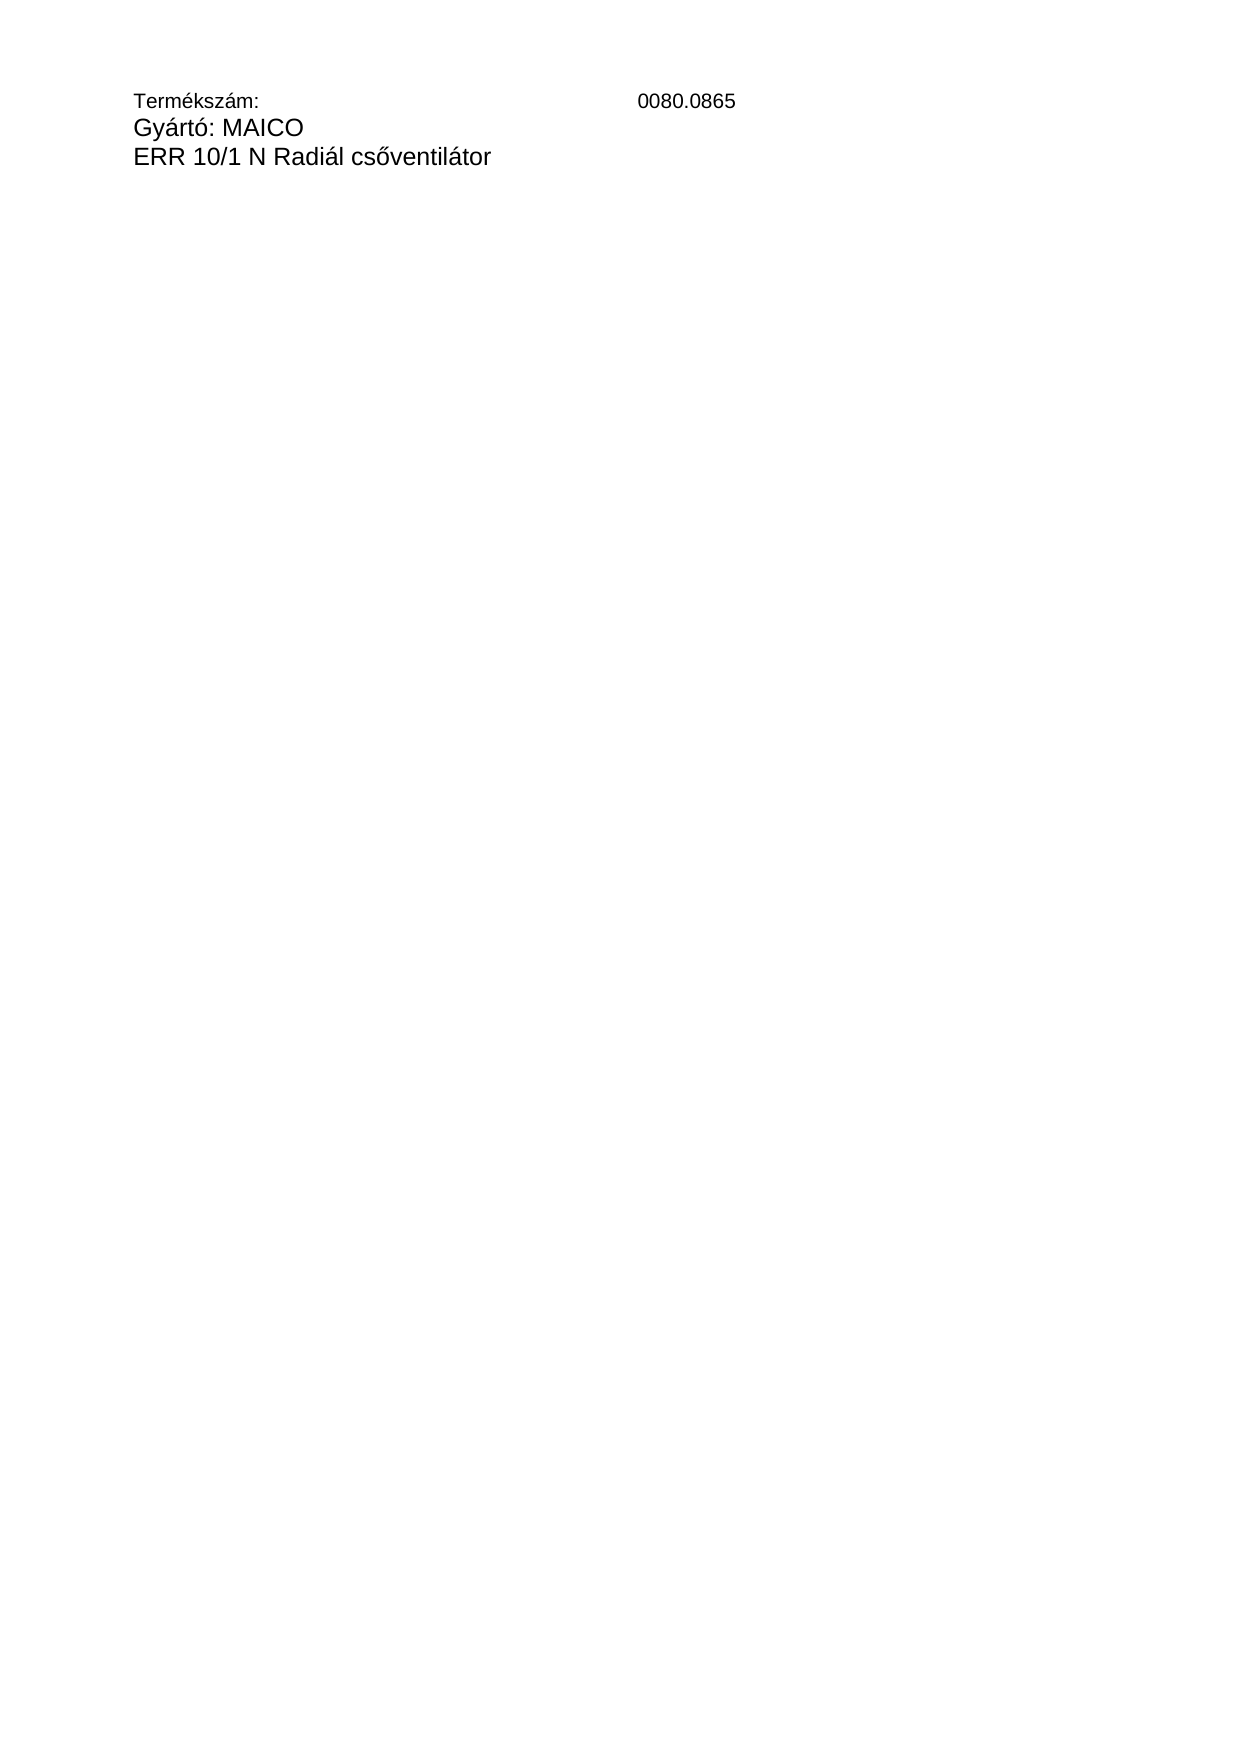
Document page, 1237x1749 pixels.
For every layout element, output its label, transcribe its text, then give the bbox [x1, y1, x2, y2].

text Gyártó: MAICO [133, 113, 1148, 141]
table_cell Termékszám: [122, 89, 434, 113]
text ERR 10/1 N Radiál csőventilátor [133, 141, 1148, 170]
table_cell 0080.0865 [434, 89, 747, 113]
